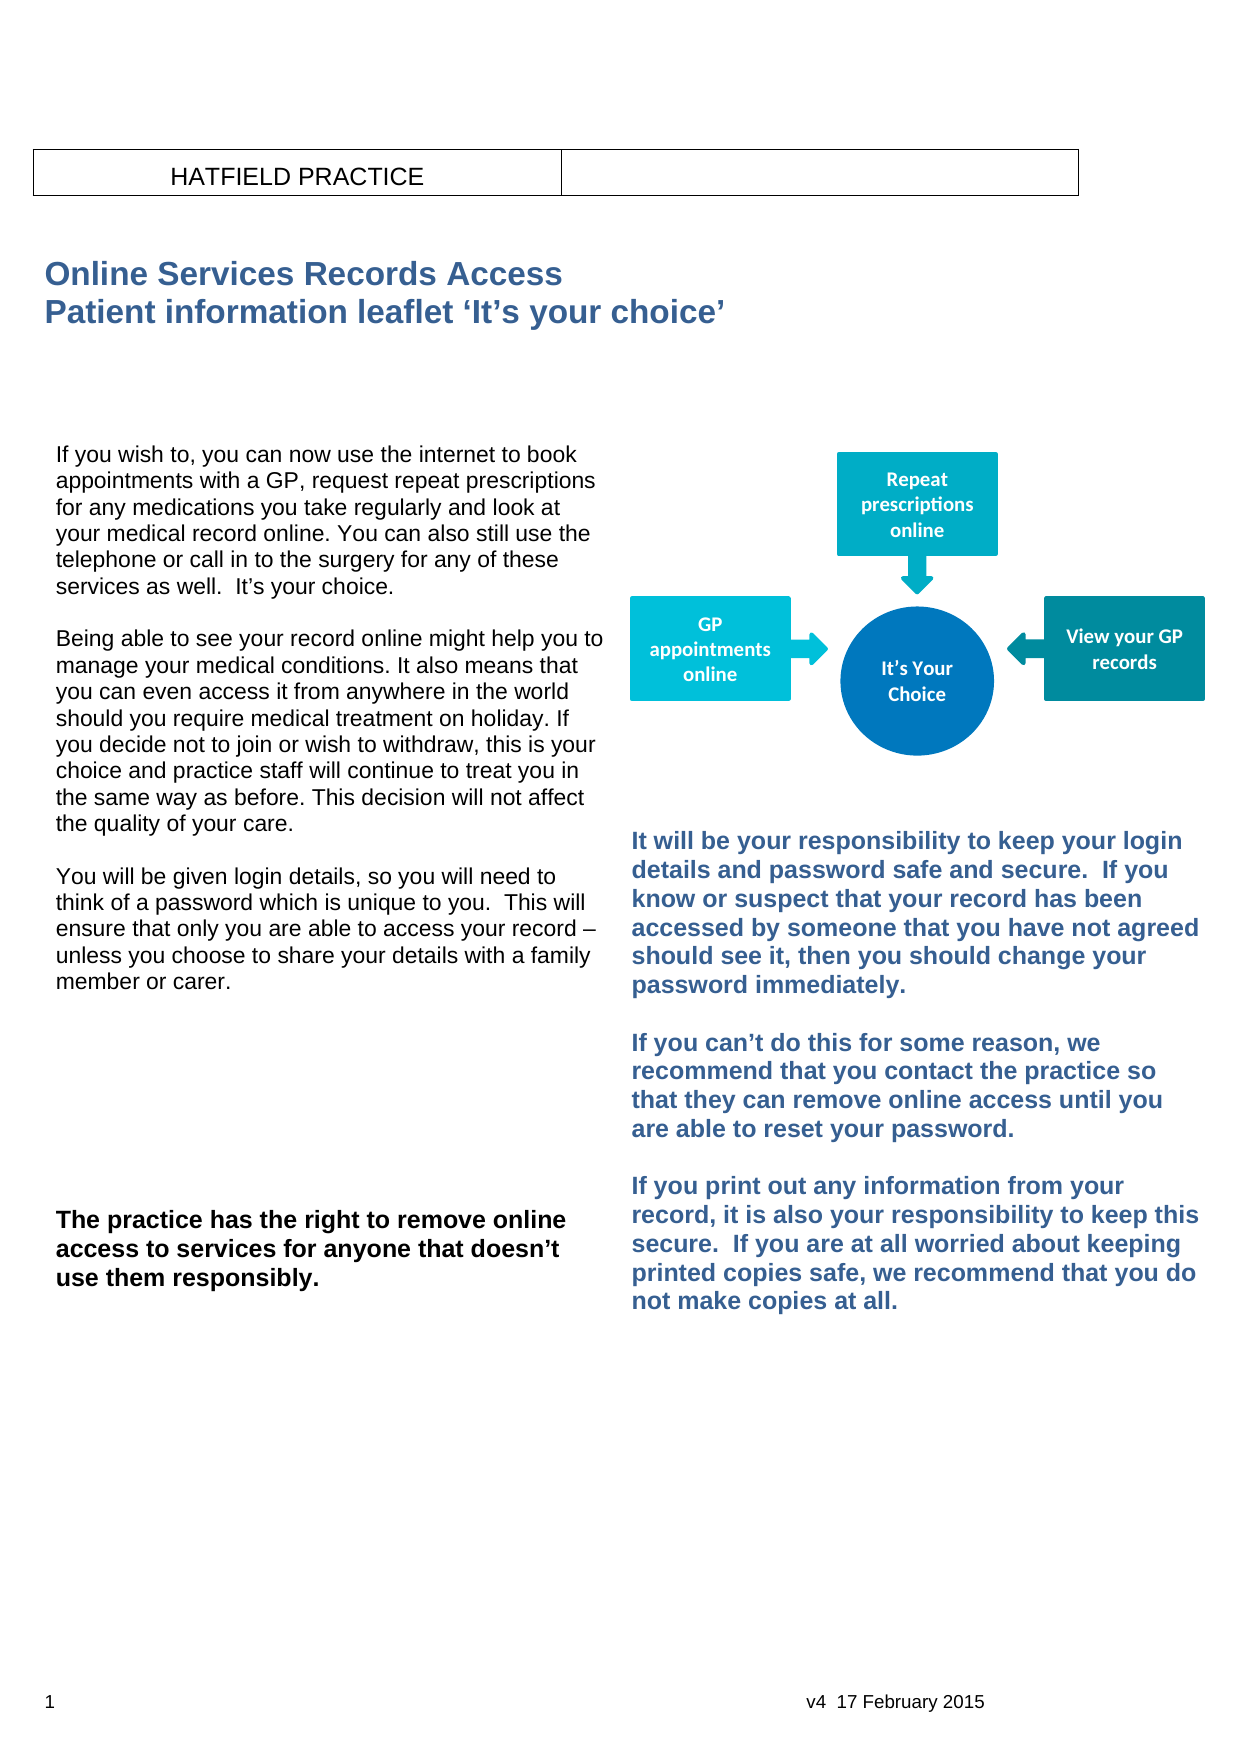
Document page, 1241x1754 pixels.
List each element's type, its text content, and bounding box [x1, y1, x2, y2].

table_header [562, 150, 1078, 195]
text Online Services Records Access [44, 254, 1211, 292]
table_header It will be your responsibility to keep your login details and password safe and secure. If you know or suspect that your record has been accessed by someone that you have not agreed should see it, then you should change your password immediately. If you can’t do this for some reason, we recommend that you contact the practice so that they can remove online access until you are able to reset your password. If you print out any information from your record, it is also your responsibility to keep this secure. If you are at all worried about keeping printed copies safe, we recommend that you do not make copies at all. [620, 388, 1218, 1398]
text Patient information leaflet ‘It’s your choice’ [44, 292, 1211, 331]
table_header If you wish to, you can now use the internet to book appointments with a GP, request repeat prescriptions for any medications you take regularly and look at your medical record online. You can also still use the telephone or call in to the surgery for any of these services as well. It’s your choice. Being able to see your record online might help you to manage your medical conditions. It also means that you can even access it from anywhere in the world should you require medical treatment on holiday. If you decide not to join or wish to withdraw, this is your choice and practice staff will continue to treat you in the same way as before. This decision will not affect the quality of your care. You will be given login details, so you will need to think of a password which is unique to you. This will ensure that only you are able to access your record – unless you choose to share your details with a family member or carer. The practice has the right to remove online access to services for anyone that doesn’t use them responsibly. [44, 388, 620, 1398]
table_header HATFIELD PRACTICE [34, 150, 561, 195]
